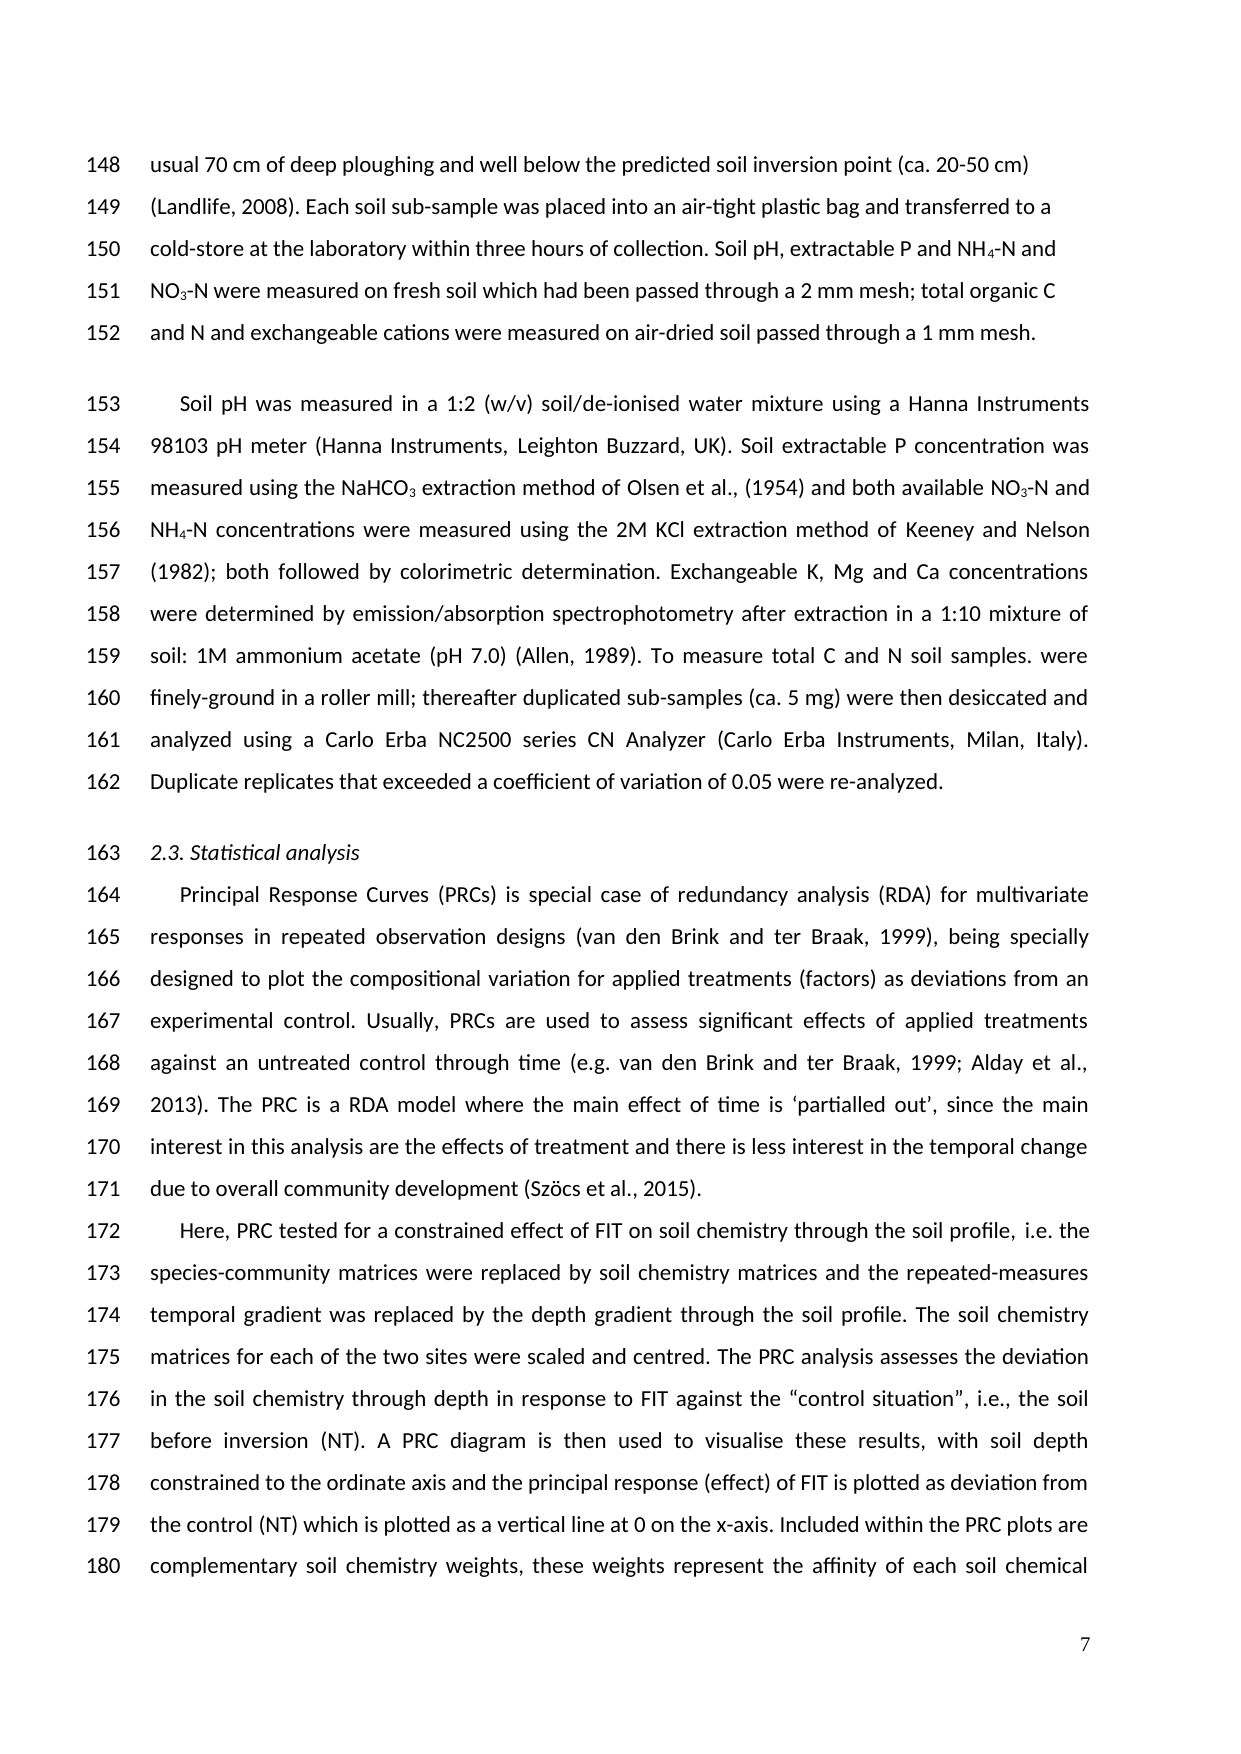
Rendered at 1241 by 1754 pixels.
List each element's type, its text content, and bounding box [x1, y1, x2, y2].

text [150, 150, 1090, 346]
subtitle 2.3. Statistical analysis [150, 838, 1090, 866]
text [150, 1216, 1090, 1580]
text Soil pH was measured in a 1:2 (w/v) soil/de-ionised water mixture using a Hanna Instruments 98103 pH meter (Hanna Instruments, Leighton Buzzard, UK). Soil extractable P concentration was measured using the NaHCO3 extraction method of Olsen et al., (1954) and both available NO3-N and NH4-N concentrations were measured using the 2M KCl extraction method of Keeney and Nelson (1982); both followed by colorimetric determination. Exchangeable K, Mg and Ca concentrations were determined by emission/absorption spectrophotometry after extraction in a 1:10 mixture of soil: 1M ammonium acetate (pH 7.0) (Allen, 1989). To measure total C and N soil samples. were finely-ground in a roller mill; thereafter duplicated sub-samples (ca. 5 mg) were then desiccated and analyzed using a Carlo Erba NC2500 series CN Analyzer (Carlo Erba Instruments, Milan, Italy). Duplicate replicates that exceeded a coefficient of variation of 0.05 were re-analyzed. [150, 389, 1090, 795]
text Principal Response Curves (PRCs) is special case of redundancy analysis (RDA) for multivariate responses in repeated observation designs (van den Brink and ter Braak, 1999), being specially designed to plot the compositional variation for applied treatments (factors) as deviations from an experimental control. Usually, PRCs are used to assess significant effects of applied treatments against an untreated control through time (e.g. van den Brink and ter Braak, 1999; Alday et al., 2013). The PRC is a RDA model where the main effect of time is ‘partialled out’, since the main interest in this analysis are the effects of treatment and there is less interest in the temporal change due to overall community development (Szöcs et al., 2015). [150, 880, 1090, 1202]
